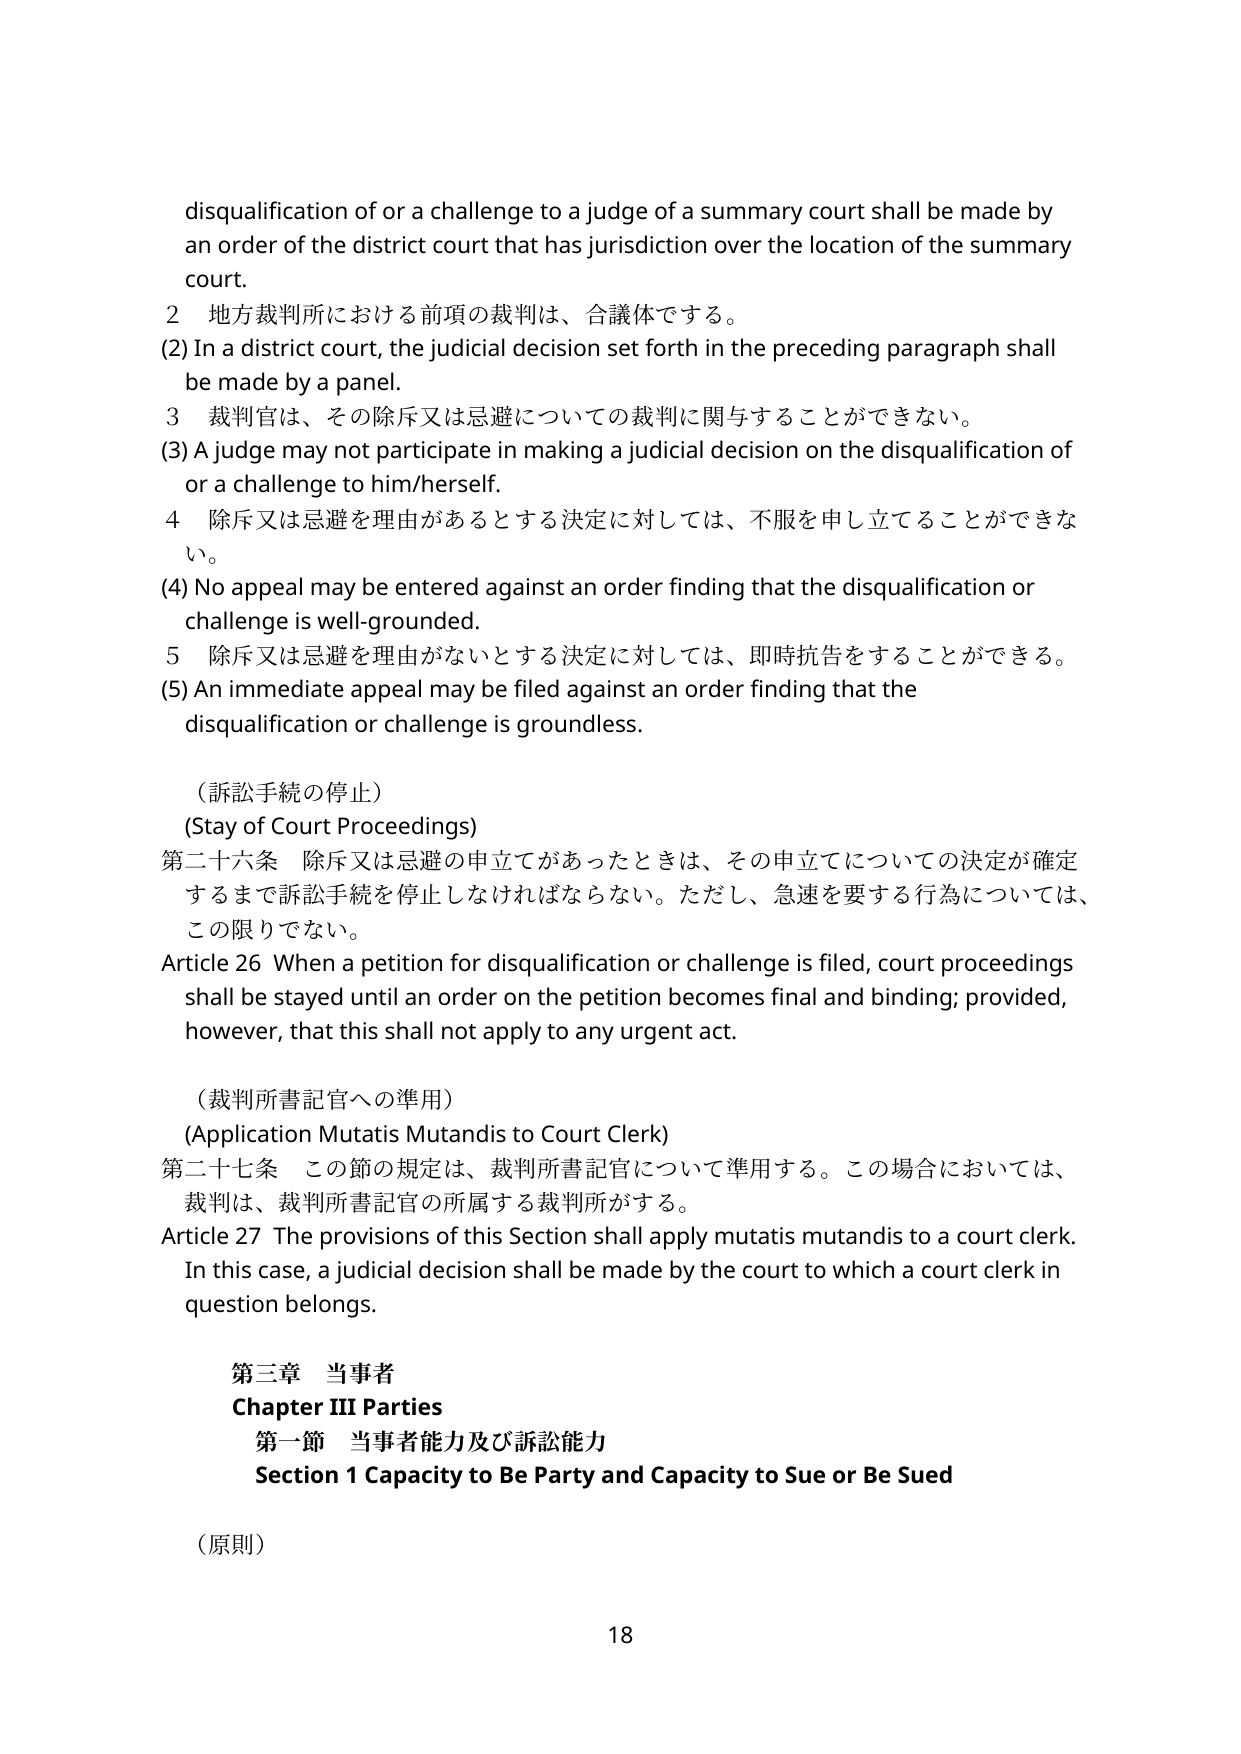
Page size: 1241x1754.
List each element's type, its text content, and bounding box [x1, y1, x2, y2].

text （訴訟手続の停止） [184, 774, 1079, 809]
text 第二十七条 この節の規定は、裁判所書記官について準用する。この場合においては、裁判は、裁判所書記官の所属する裁判所がする。 [161, 1150, 1079, 1219]
text ４ 除斥又は忌避を理由があるとする決定に対しては、不服を申し立てることができない。 [161, 501, 1079, 569]
text (3) A judge may not participate in making a judicial decision on the disqualification of or a challenge to him/herself. [161, 433, 1079, 501]
text （裁判所書記官への準用） [184, 1082, 1079, 1116]
text 第二十六条 除斥又は忌避の申立てがあったときは、その申立てについての決定が確定するまで訴訟手続を停止しなければならない。ただし、急速を要する行為については、この限りでない。 [161, 843, 1079, 945]
text ５ 除斥又は忌避を理由がないとする決定に対しては、即時抗告をすることができる。 [161, 638, 1079, 672]
text 第一節 当事者能力及び訴訟能力 [253, 1424, 1079, 1458]
text Article 27 The provisions of this Section shall apply mutatis mutandis to a court clerk. In this case, a judicial decision shall be made by the court to which a court clerk in question belongs. [161, 1219, 1079, 1321]
text ３ 裁判官は、その除斥又は忌避についての裁判に関与することができない。 [161, 399, 1079, 433]
text Chapter III Parties [230, 1389, 1079, 1424]
text (Application Mutatis Mutandis to Court Clerk) [184, 1116, 1079, 1150]
text (5) An immediate appeal may be filed against an order finding that the disqualification or challenge is groundless. [161, 672, 1079, 740]
text (2) In a district court, the judicial decision set forth in the preceding paragraph shall be made by a panel. [161, 330, 1079, 399]
text 第三章 当事者 [230, 1355, 1079, 1389]
text (Stay of Court Proceedings) [184, 809, 1079, 843]
text Section 1 Capacity to Be Party and Capacity to Sue or Be Sued [253, 1458, 1079, 1492]
text （原則） [184, 1526, 1079, 1560]
text Article 26 When a petition for disqualification or challenge is filed, court proceedings shall be stayed until an order on the petition becomes final and binding; provided, however, that this shall not apply to any urgent act. [161, 945, 1079, 1048]
text (4) No appeal may be entered against an order finding that the disqualification or challenge is well-grounded. [161, 569, 1079, 638]
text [161, 194, 1079, 296]
text ２ 地方裁判所における前項の裁判は、合議体でする。 [161, 296, 1079, 330]
